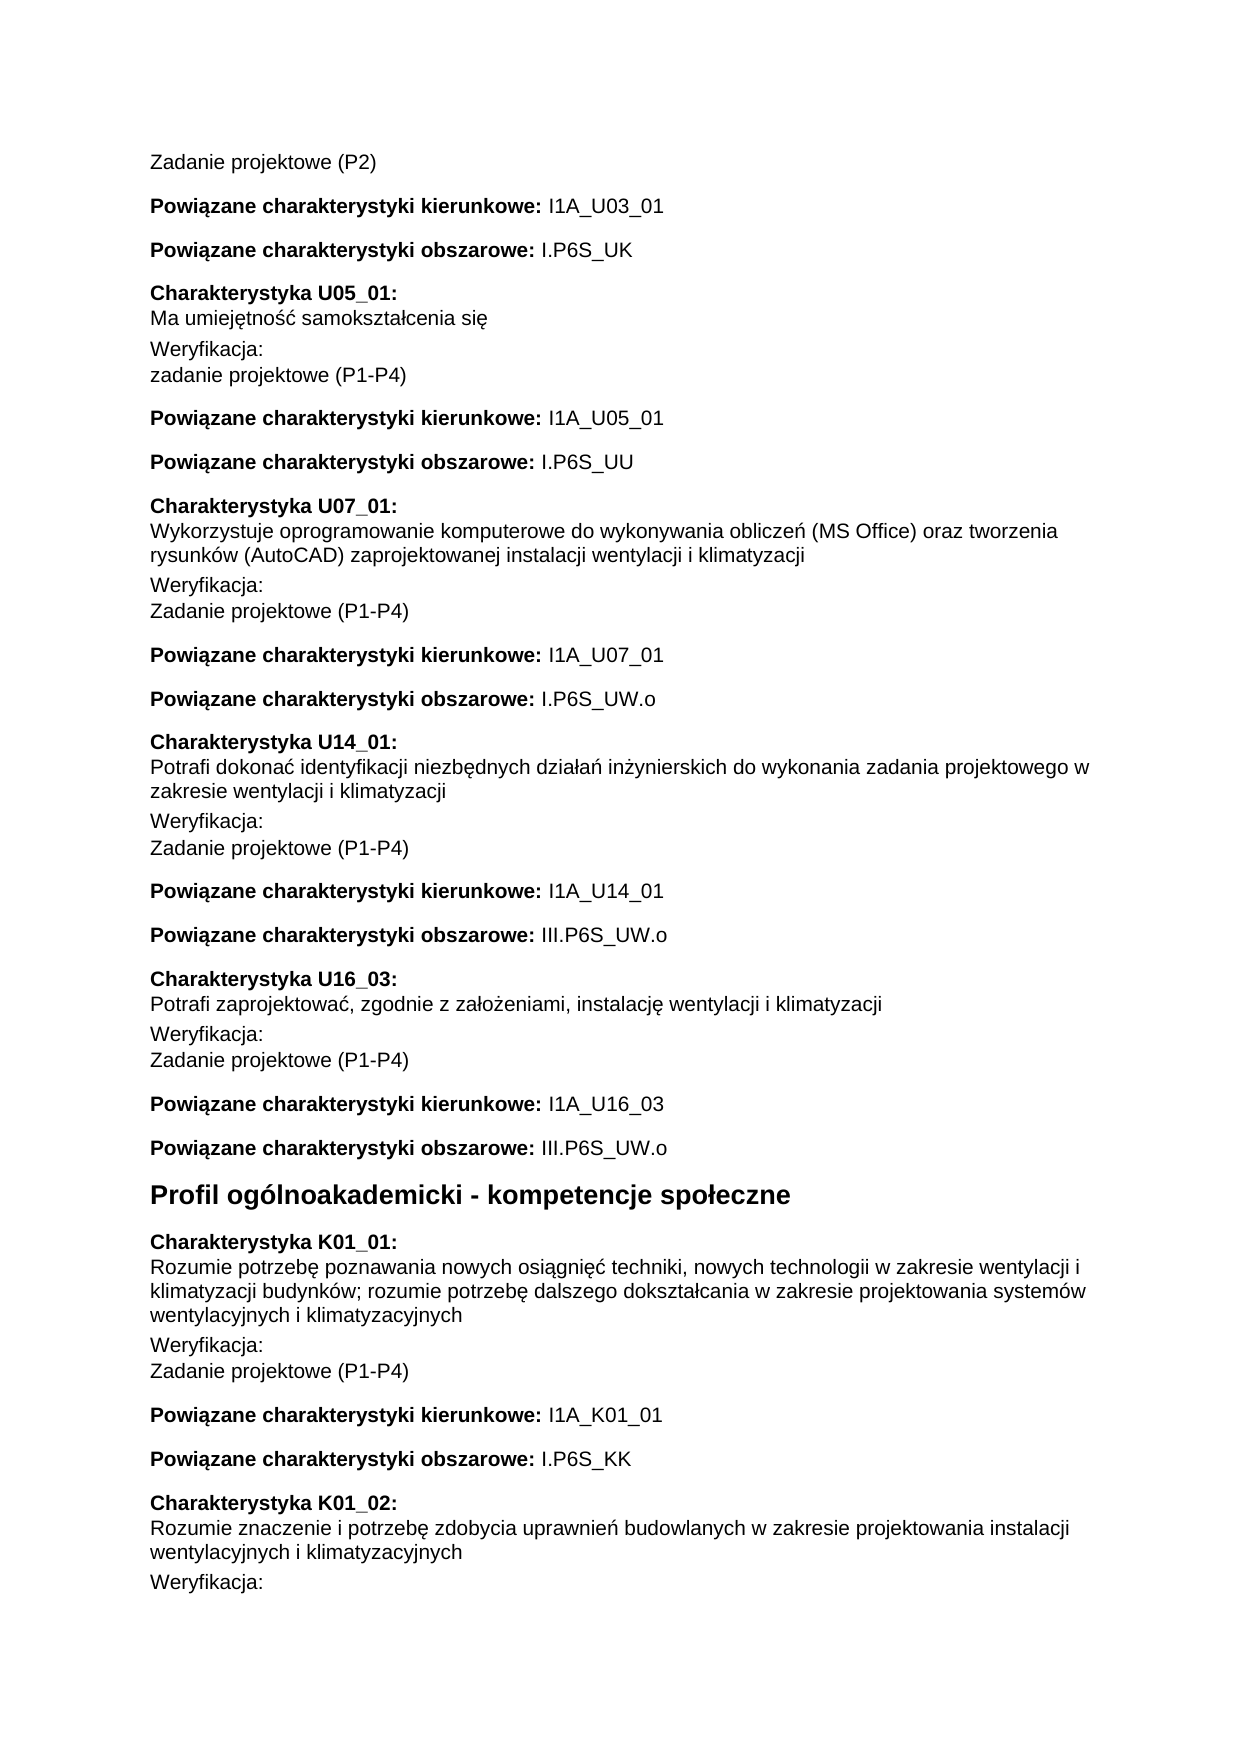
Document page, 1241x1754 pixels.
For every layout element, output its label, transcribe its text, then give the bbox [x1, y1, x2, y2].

text Weryfikacja: [150, 573, 1090, 597]
text Zadanie projektowe (P1-P4) [150, 1359, 1090, 1383]
text Powiązane charakterystyki obszarowe: I.P6S_UW.o [150, 686, 1090, 710]
text Rozumie potrzebę poznawania nowych osiągnięć techniki, nowych technologii w zakresie wentylacji i klimatyzacji budynków; rozumie potrzebę dalszego dokształcania w zakresie projektowania systemów wentylacyjnych i klimatyzacyjnych [150, 1255, 1090, 1327]
text Weryfikacja: [150, 809, 1090, 833]
text Zadanie projektowe (P2) [150, 150, 1090, 174]
text Potrafi dokonać identyfikacji niezbędnych działań inżynierskich do wykonania zadania projektowego w zakresie wentylacji i klimatyzacji [150, 755, 1090, 803]
text Weryfikacja: [150, 336, 1090, 360]
text Charakterystyka U16_03: [150, 967, 1090, 991]
subtitle Profil ogólnoakademicki - kompetencje społeczne [150, 1179, 1090, 1210]
text Charakterystyka K01_01: [150, 1230, 1090, 1254]
text Powiązane charakterystyki obszarowe: I.P6S_UU [150, 450, 1090, 474]
text Charakterystyka K01_02: [150, 1491, 1090, 1514]
text Zadanie projektowe (P1-P4) [150, 599, 1090, 623]
text Wykorzystuje oprogramowanie komputerowe do wykonywania obliczeń (MS Office) oraz tworzenia rysunków (AutoCAD) zaprojektowanej instalacji wentylacji i klimatyzacji [150, 519, 1090, 567]
text Powiązane charakterystyki obszarowe: III.P6S_UW.o [150, 1135, 1090, 1159]
text Ma umiejętność samokształcenia się [150, 306, 1090, 330]
text Zadanie projektowe (P1-P4) [150, 835, 1090, 859]
text Powiązane charakterystyki obszarowe: I.P6S_KK [150, 1447, 1090, 1471]
text Zadanie projektowe (P1-P4) [150, 1048, 1090, 1072]
text Charakterystyka U14_01: [150, 730, 1090, 754]
text Powiązane charakterystyki kierunkowe: I1A_U03_01 [150, 194, 1090, 218]
text Weryfikacja: [150, 1333, 1090, 1357]
text Charakterystyka U05_01: [150, 281, 1090, 305]
text Powiązane charakterystyki obszarowe: III.P6S_UW.o [150, 923, 1090, 947]
text Powiązane charakterystyki kierunkowe: I1A_U14_01 [150, 879, 1090, 903]
text Rozumie znaczenie i potrzebę zdobycia uprawnień budowlanych w zakresie projektowania instalacji wentylacyjnych i klimatyzacyjnych [150, 1516, 1090, 1563]
text Powiązane charakterystyki kierunkowe: I1A_U07_01 [150, 643, 1090, 667]
text Powiązane charakterystyki kierunkowe: I1A_U16_03 [150, 1092, 1090, 1116]
text Powiązane charakterystyki obszarowe: I.P6S_UK [150, 237, 1090, 261]
text Potrafi zaprojektować, zgodnie z założeniami, instalację wentylacji i klimatyzacji [150, 992, 1090, 1016]
text Powiązane charakterystyki kierunkowe: I1A_K01_01 [150, 1403, 1090, 1427]
text zadanie projektowe (P1-P4) [150, 362, 1090, 386]
text Charakterystyka U07_01: [150, 494, 1090, 518]
text Powiązane charakterystyki kierunkowe: I1A_U05_01 [150, 406, 1090, 430]
text Weryfikacja: [150, 1570, 1090, 1594]
text Weryfikacja: [150, 1022, 1090, 1046]
